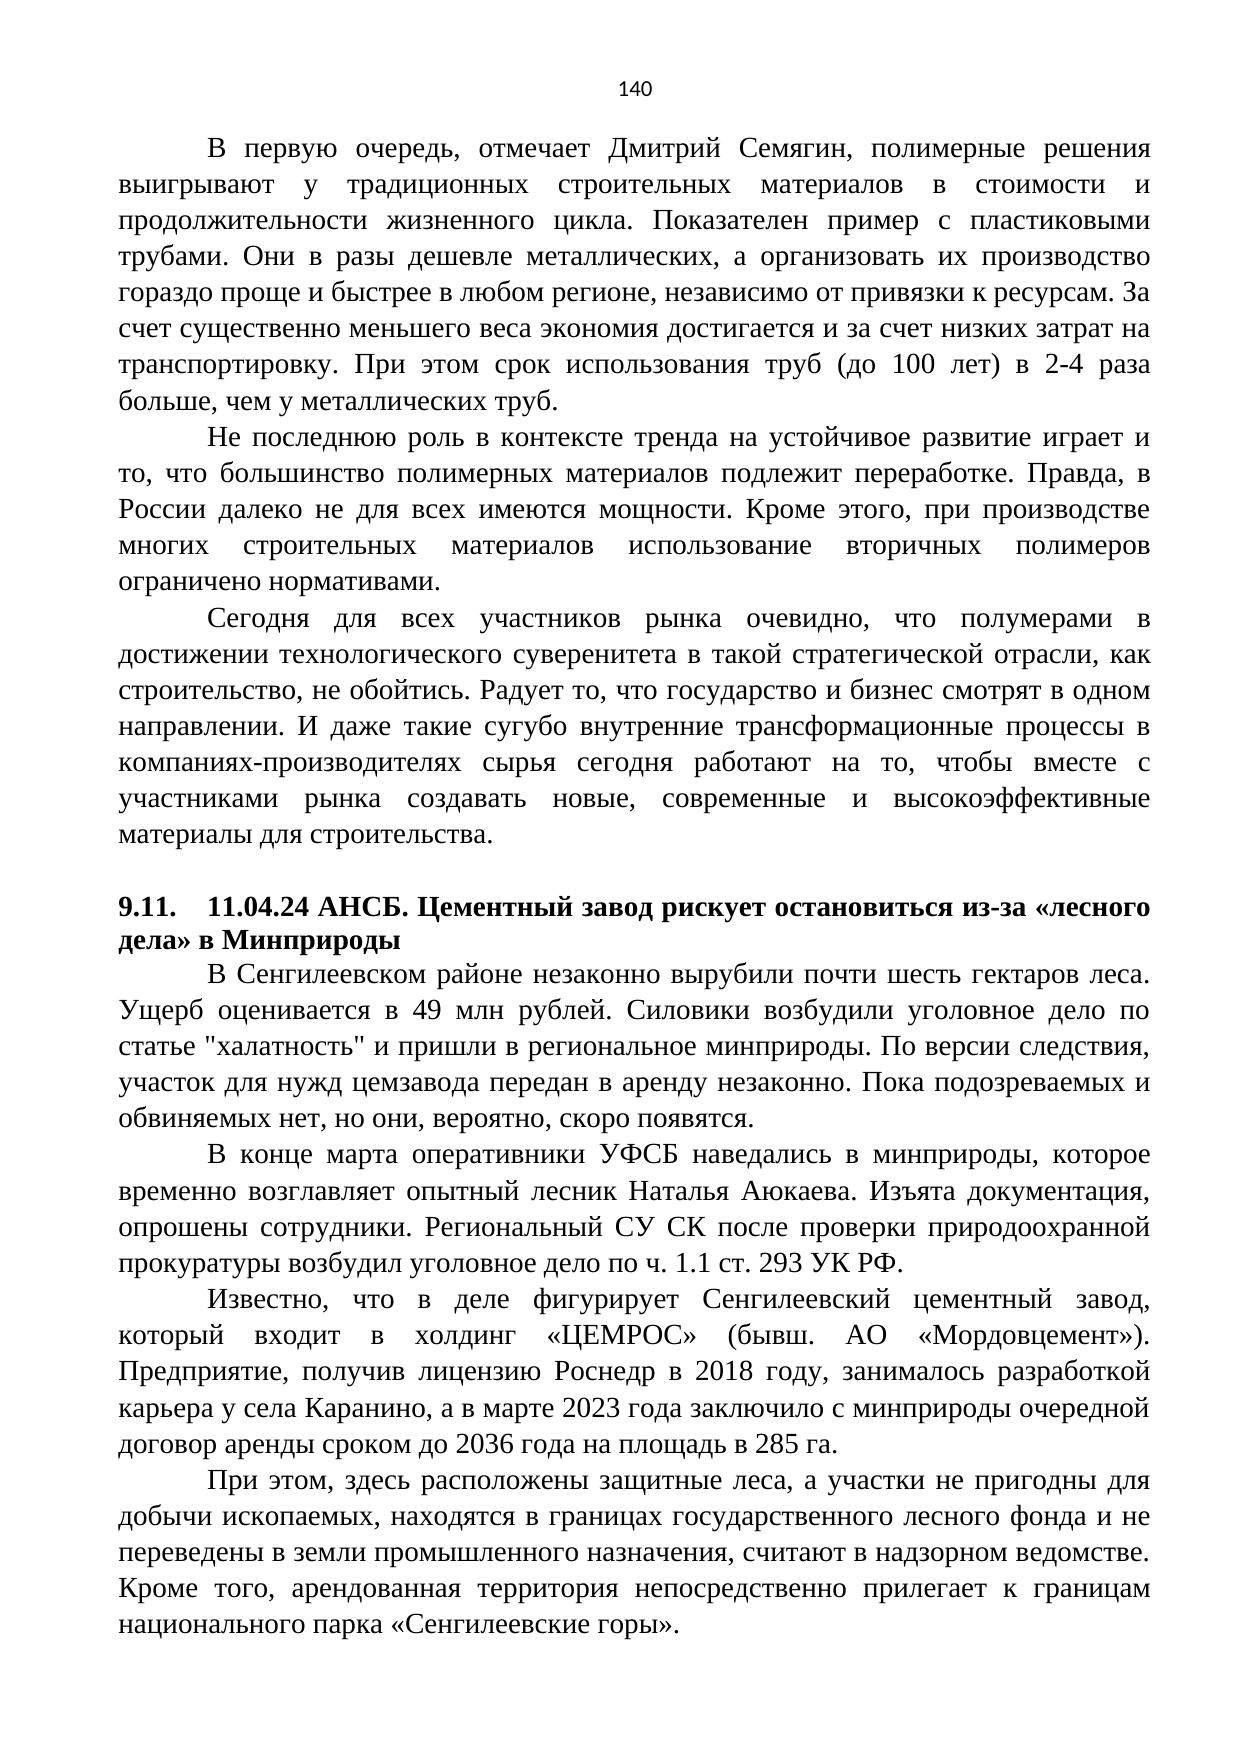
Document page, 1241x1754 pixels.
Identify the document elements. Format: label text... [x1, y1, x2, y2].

subtitle 11.04.24 АНСБ. Цементный завод рискует остановиться из-за «лесного дела» в Минприроды [118, 889, 1152, 956]
text В конце марта оперативники УФСБ наведались в минприроды, которое временно возглавляет опытный лесник Наталья Аюкаева. Изъята документация, опрошены сотрудники. Региональный СУ СК после проверки природоохранной прокуратуры возбудил уголовное дело по ч. 1.1 ст. 293 УК РФ. [118, 1137, 1152, 1279]
text Сегодня для всех участников рынка очевидно, что полумерами в достижении технологического суверенитета в такой стратегической отрасли, как строительство, не обойтись. Радует то, что государство и бизнес смотрят в одном направлении. И даже такие сугубо внутренние трансформационные процессы в компаниях-производителях сырья сегодня работают на то, чтобы вместе с участниками рынка создавать новые, современные и высокоэффективные материалы для строительства. [118, 600, 1152, 850]
text Известно, что в деле фигурирует Сенгилеевский цементный завод, который входит в холдинг «ЦЕМРОС» (бывш. АО «Мордовцемент»). Предприятие, получив лицензию Роснедр в 2018 году, занималось разработкой карьера у села Каранино, а в марте 2023 года заключило с минприроды очередной договор аренды сроком до 2036 года на площадь в 285 га. [118, 1281, 1152, 1459]
text В Сенгилеевском районе незаконно вырубили почти шесть гектаров леса. Ущерб оценивается в 49 млн рублей. Силовики возбудили уголовное дело по статье "халатность" и пришли в региональное минприроды. По версии следствия, участок для нужд цемзавода передан в аренду незаконно. Пока подозреваемых и обвиняемых нет, но они, вероятно, скоро появятся. [118, 956, 1152, 1134]
text При этом, здесь расположены защитные леса, а участки не пригодны для добычи ископаемых, находятся в границах государственного лесного фонда и не переведены в земли промышленного назначения, считают в надзорном ведомстве. Кроме того, арендованная территория непосредственно прилегает к границам национального парка «Сенгилеевские горы». [118, 1462, 1152, 1640]
text В первую очередь, отмечает Дмитрий Семягин, полимерные решения выигрывают у традиционных строительных материалов в стоимости и продолжительности жизненного цикла. Показателен пример с пластиковыми трубами. Они в разы дешевле металлических, а организовать их производство гораздо проще и быстрее в любом регионе, независимо от привязки к ресурсам. За счет существенно меньшего веса экономия достигается и за счет низких затрат на транспортировку. При этом срок использования труб (до 100 лет) в 2-4 раза больше, чем у металлических труб. [118, 130, 1152, 416]
text Не последнюю роль в контексте тренда на устойчивое развитие играет и то, что большинство полимерных материалов подлежит переработке. Правда, в России далеко не для всех имеются мощности. Кроме этого, при производстве многих строительных материалов использование вторичных полимеров ограничено нормативами. [118, 419, 1152, 597]
